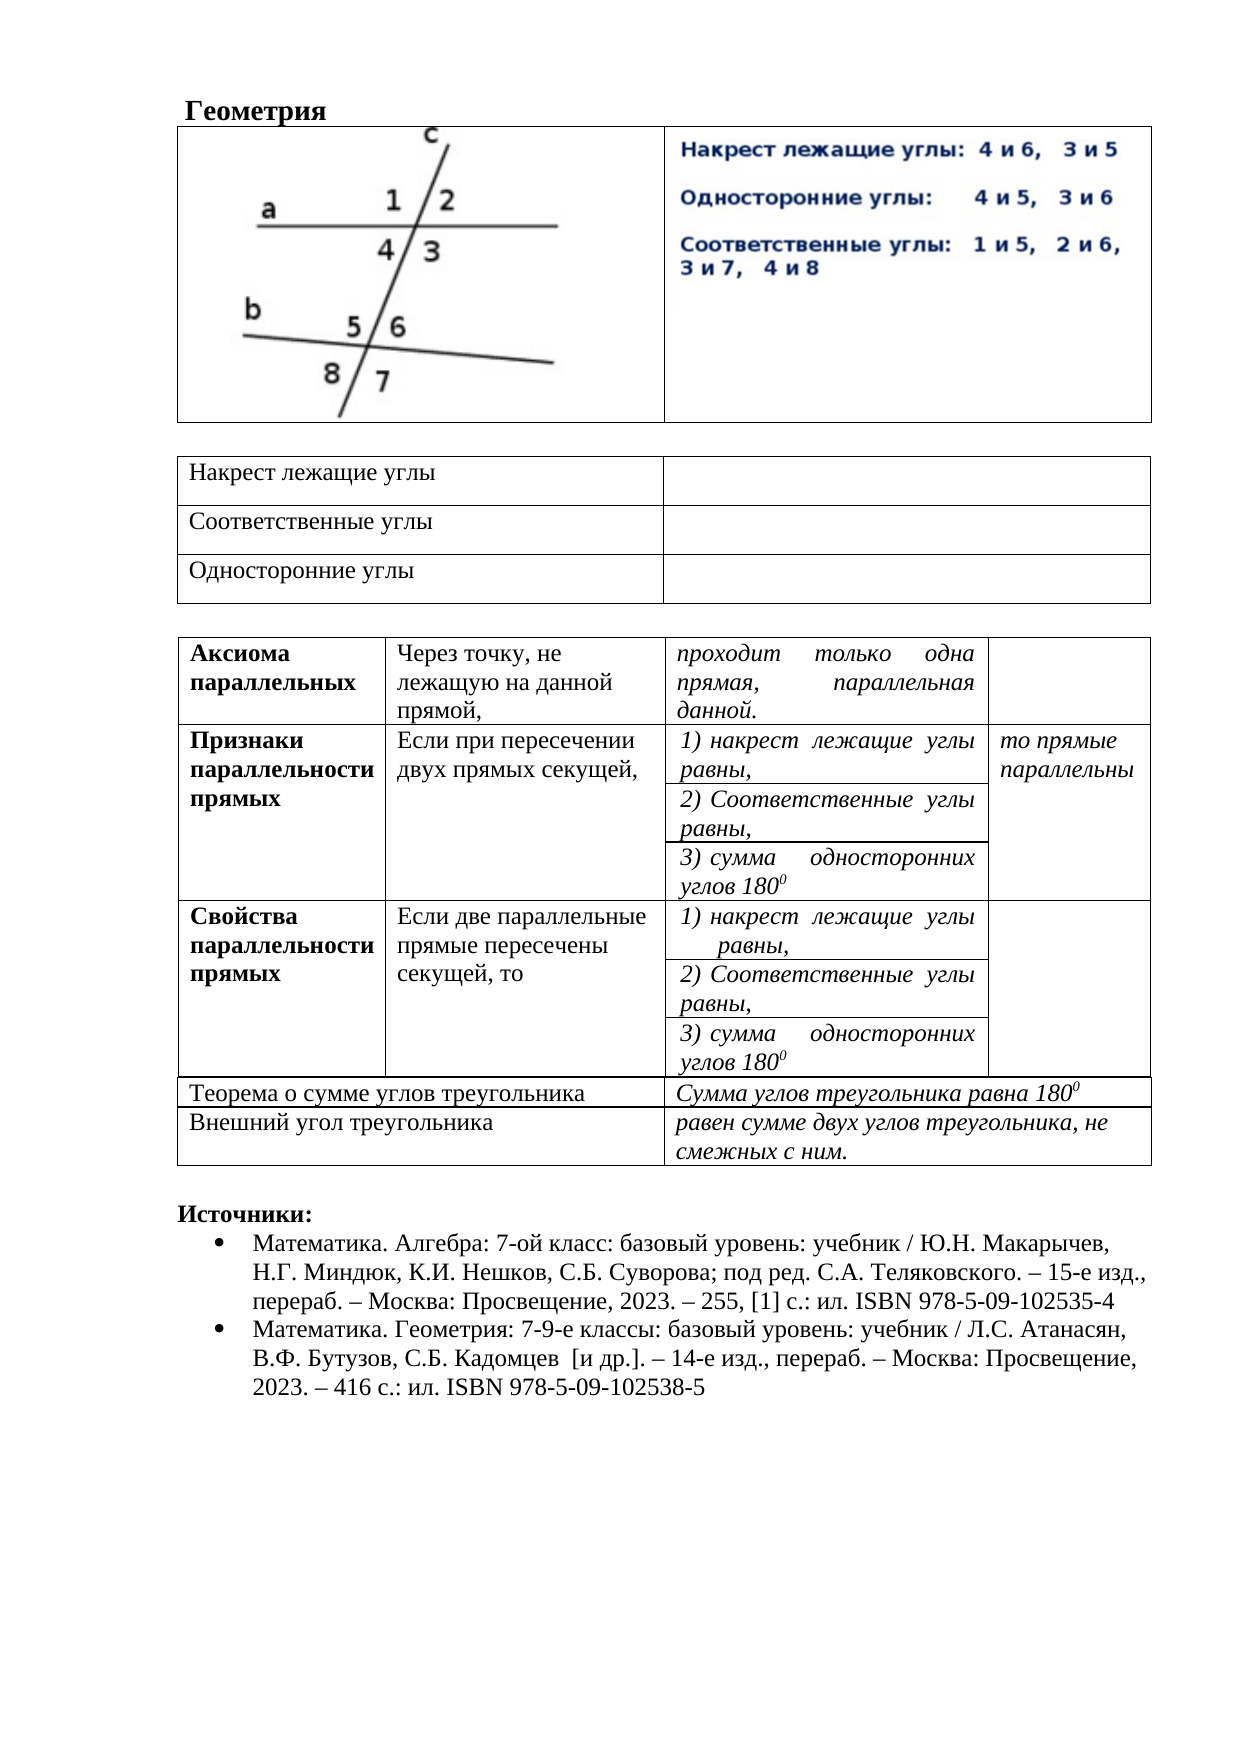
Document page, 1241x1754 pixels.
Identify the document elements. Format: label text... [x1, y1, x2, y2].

table_cell равен сумме двух углов треугольника, не смежных с ним. [665, 1108, 1151, 1165]
table_cell [664, 506, 1150, 554]
table_cell накрест лежащие углы равны, [666, 725, 988, 783]
table_cell Если две параллельные прямые пересечены секущей, то [386, 901, 665, 1076]
table_header Теорема о сумме углов треугольника [178, 1078, 664, 1106]
table_cell накрест лежащие углы равны, [666, 901, 988, 958]
table_cell Соответственные углы равны, [666, 960, 988, 1017]
table_header [664, 457, 1150, 505]
table_cell Свойства параллельности прямых [179, 901, 385, 1076]
table_header проходит только одна прямая, параллельная данной. [666, 638, 988, 724]
list Математика. Геометрия: 7-9-е классы: базовый уровень: учебник / Л.С. Атанасян, В.Ф. Бутузов, С.Б. Кадомцев [и др.]. – 14-е изд., перераб. – Москва: Просвещение, 2023. – 416 с.: ил. ISBN 978-5-09-102538-5 [215, 1314, 1152, 1401]
table_header [665, 127, 1151, 422]
text Источники: [177, 1199, 1152, 1228]
table_header Сумма углов треугольника равна 1800 [665, 1078, 1151, 1106]
table_cell сумма односторонних углов 1800 [666, 843, 988, 900]
table_header [178, 127, 664, 422]
table_cell [664, 555, 1150, 602]
table_cell Соответственные углы [178, 506, 663, 554]
table_cell сумма односторонних углов 1800 [666, 1018, 988, 1076]
table_cell Признаки параллельности прямых [179, 725, 385, 900]
table_header Накрест лежащие углы [178, 457, 663, 505]
table_header Через точку, не лежащую на данной прямой, [386, 638, 665, 724]
picture [187, 127, 343, 351]
picture [675, 127, 1132, 312]
text Геометрия [177, 93, 1152, 126]
table_cell то прямые параллельны [989, 725, 1150, 900]
table_cell Соответственные углы равны, [666, 784, 988, 841]
list Математика. Алгебра: 7-ой класс: базовый уровень: учебник / Ю.Н. Макарычев, Н.Г. Миндюк, К.И. Нешков, С.Б. Суворова; под ред. С.А. Теляковского. – 15-е изд., перераб. – Москва: Просвещение, 2023. – 255, [1] с.: ил. ISBN 978-5-09-102535-4 [215, 1228, 1152, 1314]
table_header [989, 638, 1150, 724]
table_header Аксиома параллельных [179, 638, 385, 724]
table_cell Односторонние углы [178, 555, 663, 602]
table_cell Если при пересечении двух прямых секущей, [386, 725, 665, 900]
table_cell [989, 901, 1150, 1076]
table_cell Внешний угол треугольника [178, 1108, 664, 1165]
